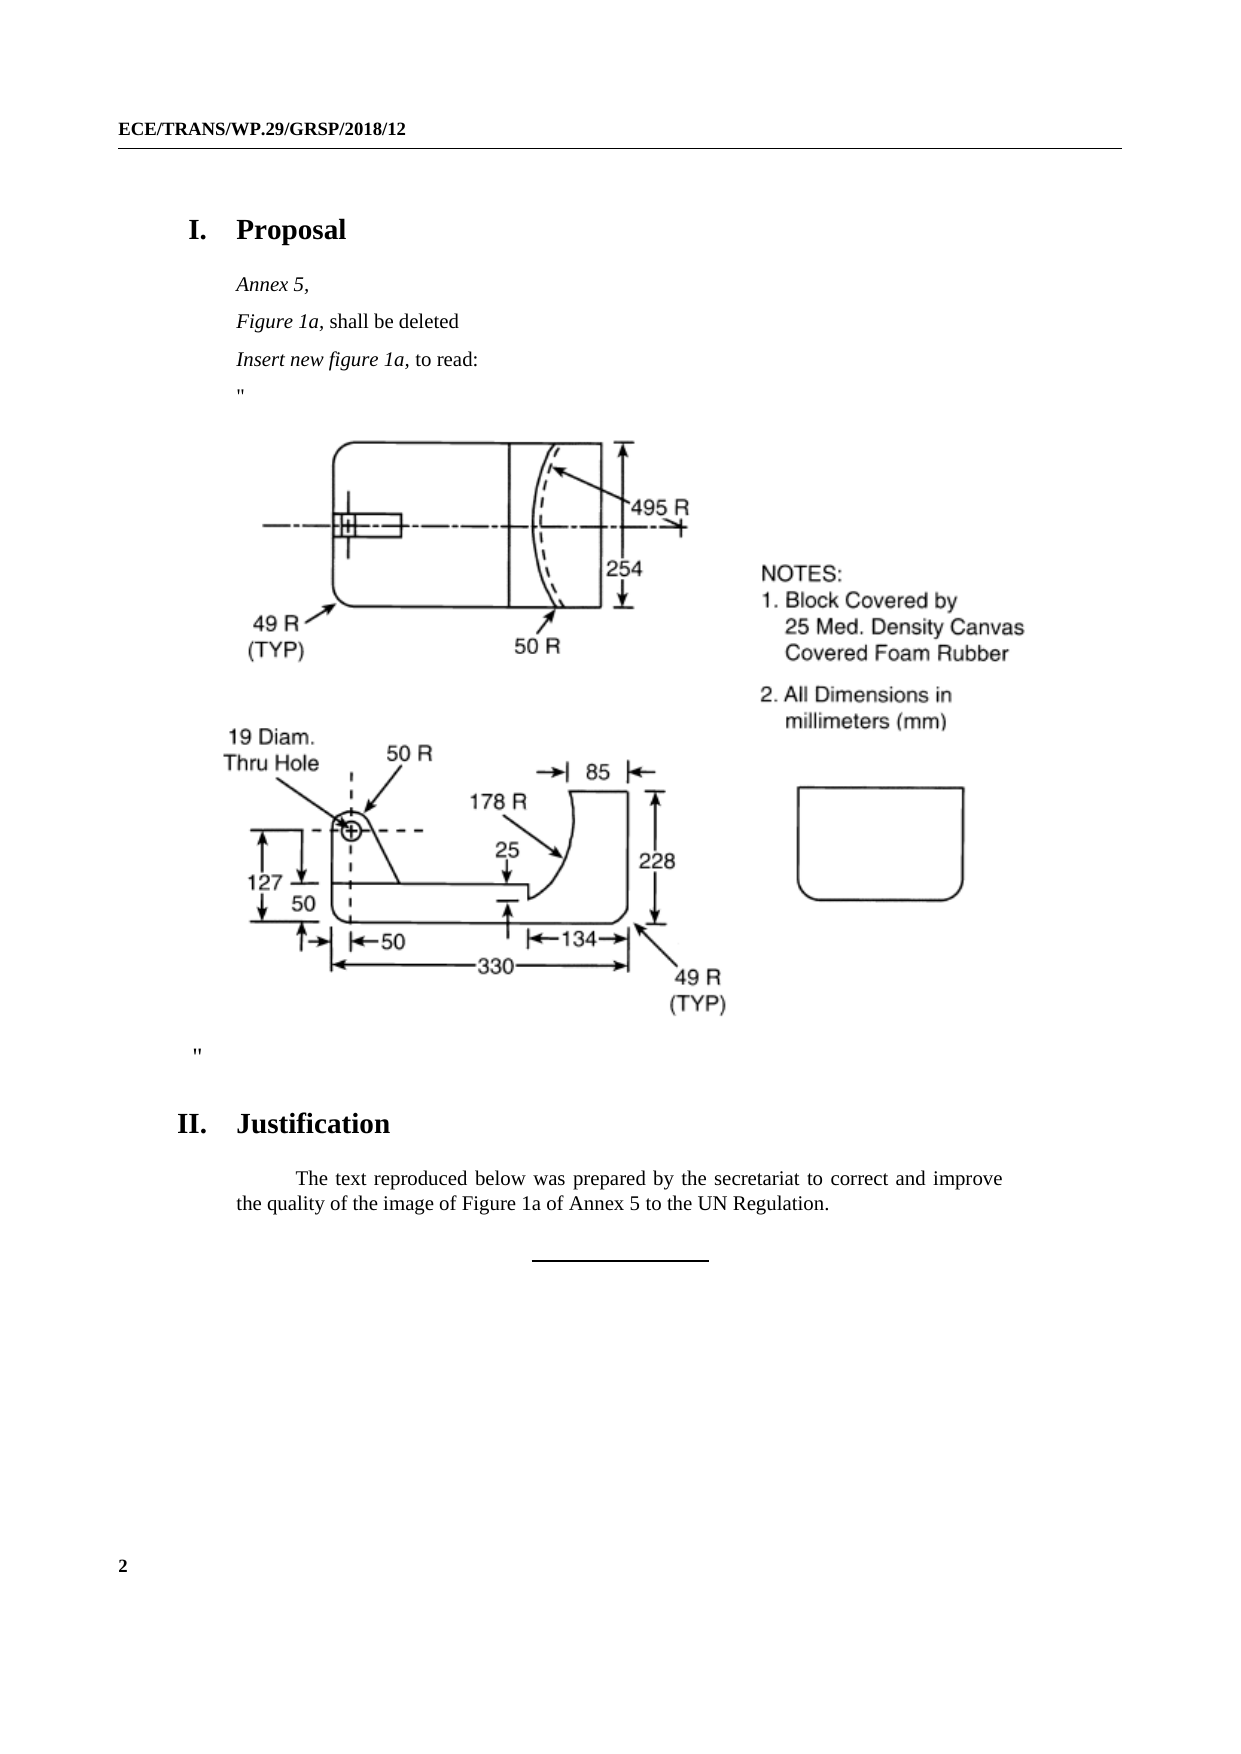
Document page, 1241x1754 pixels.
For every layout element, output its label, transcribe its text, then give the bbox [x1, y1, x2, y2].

text Annex 5, [236, 271, 1004, 296]
text The text reproduced below was prepared by the secretariat to correct and improve the quality of the image of Figure 1a of Annex 5 to the UN Regulation. [236, 1165, 1004, 1215]
text Figure 1a, shall be deleted [236, 308, 1004, 333]
text I. Proposal [118, 215, 1004, 246]
text II. Justification [118, 1108, 1004, 1140]
text " [236, 383, 1004, 408]
picture [192, 421, 1065, 1043]
text Insert new figure 1a, to read: [236, 346, 1004, 371]
